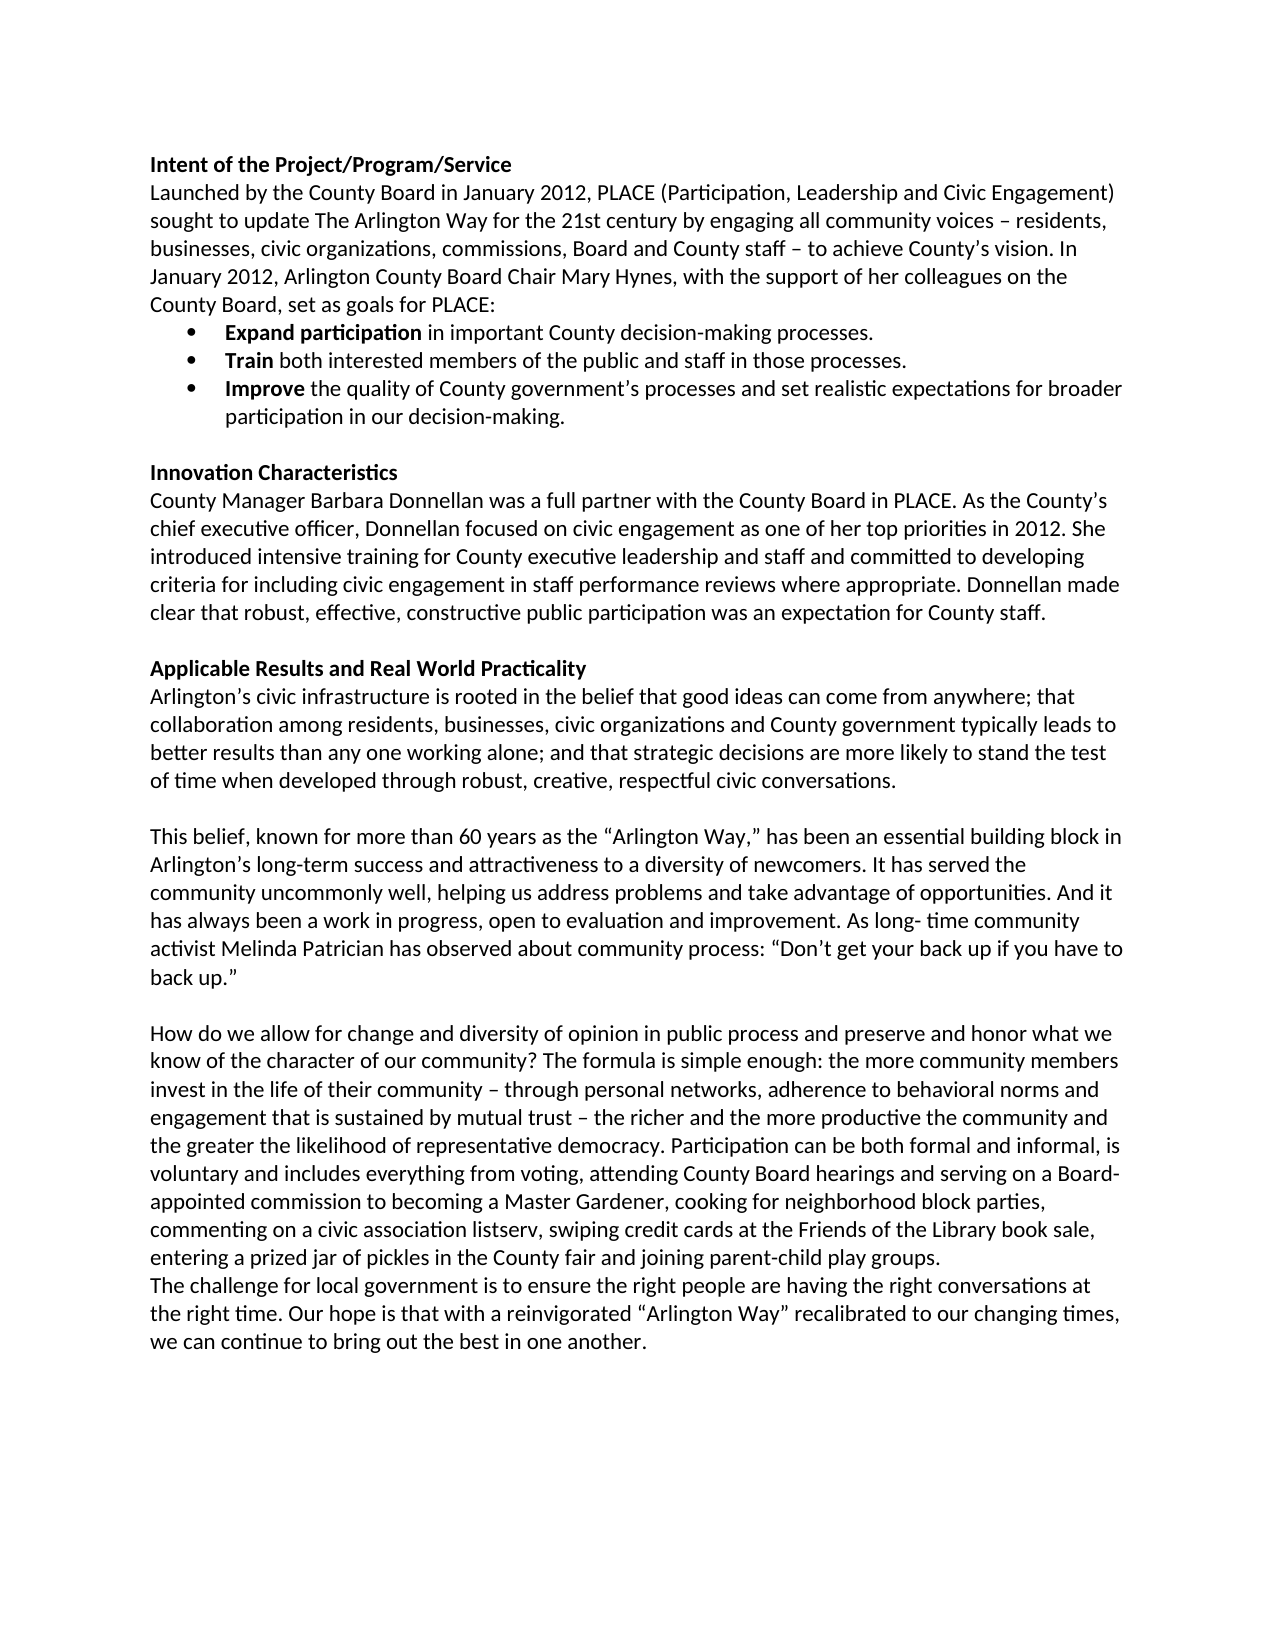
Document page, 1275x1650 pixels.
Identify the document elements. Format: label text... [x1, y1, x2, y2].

text Applicable Results and Real World Practicality [150, 654, 1125, 682]
text Launched by the County Board in January 2012, PLACE (Participation, Leadership and Civic Engagement) sought to update The Arlington Way for the 21st century by engaging all community voices – residents, businesses, civic organizations, commissions, Board and County staff – to achieve County’s vision. In January 2012, Arlington County Board Chair Mary Hynes, with the support of her colleagues on the County Board, set as goals for PLACE: [150, 178, 1125, 318]
text How do we allow for change and diversity of opinion in public process and preserve and honor what we know of the character of our community? The formula is simple enough: the more community members invest in the life of their community – through personal networks, adherence to behavioral norms and engagement that is sustained by mutual trust – the richer and the more productive the community and the greater the likelihood of representative democracy. Participation can be both formal and informal, is voluntary and includes everything from voting, attending County Board hearings and serving on a Board-appointed commission to becoming a Master Gardener, cooking for neighborhood block parties, commenting on a civic association listserv, swiping credit cards at the Friends of the Library book sale, entering a prized jar of pickles in the County fair and joining parent-child play groups. [150, 1019, 1125, 1271]
text Intent of the Project/Program/Service [150, 150, 1125, 178]
text The challenge for local government is to ensure the right people are having the right conversations at the right time. Our hope is that with a reinvigorated “Arlington Way” recalibrated to our changing times, we can continue to bring out the best in one another. [150, 1271, 1125, 1355]
text County Manager Barbara Donnellan was a full partner with the County Board in PLACE. As the County’s chief executive officer, Donnellan focused on civic engagement as one of her top priorities in 2012. She introduced intensive training for County executive leadership and staff and committed to developing criteria for including civic engagement in staff performance reviews where appropriate. Donnellan made clear that robust, effective, constructive public participation was an expectation for County staff. [150, 486, 1125, 626]
list Train both interested members of the public and staff in those processes. [187, 346, 1125, 374]
list Improve the quality of County government’s processes and set realistic expectations for broader participation in our decision-making. [187, 374, 1125, 430]
text Innovation Characteristics [150, 458, 1125, 486]
list Expand participation in important County decision-making processes. [187, 318, 1125, 346]
text Arlington’s civic infrastructure is rooted in the belief that good ideas can come from anywhere; that collaboration among residents, businesses, civic organizations and County government typically leads to better results than any one working alone; and that strategic decisions are more likely to stand the test of time when developed through robust, creative, respectful civic conversations. [150, 682, 1125, 794]
text This belief, known for more than 60 years as the “Arlington Way,” has been an essential building block in Arlington’s long-term success and attractiveness to a diversity of newcomers. It has served the community uncommonly well, helping us address problems and take advantage of opportunities. And it has always been a work in progress, open to evaluation and improvement. As long- time community activist Melinda Patrician has observed about community process: “Don’t get your back up if you have to back up.” [150, 822, 1125, 991]
